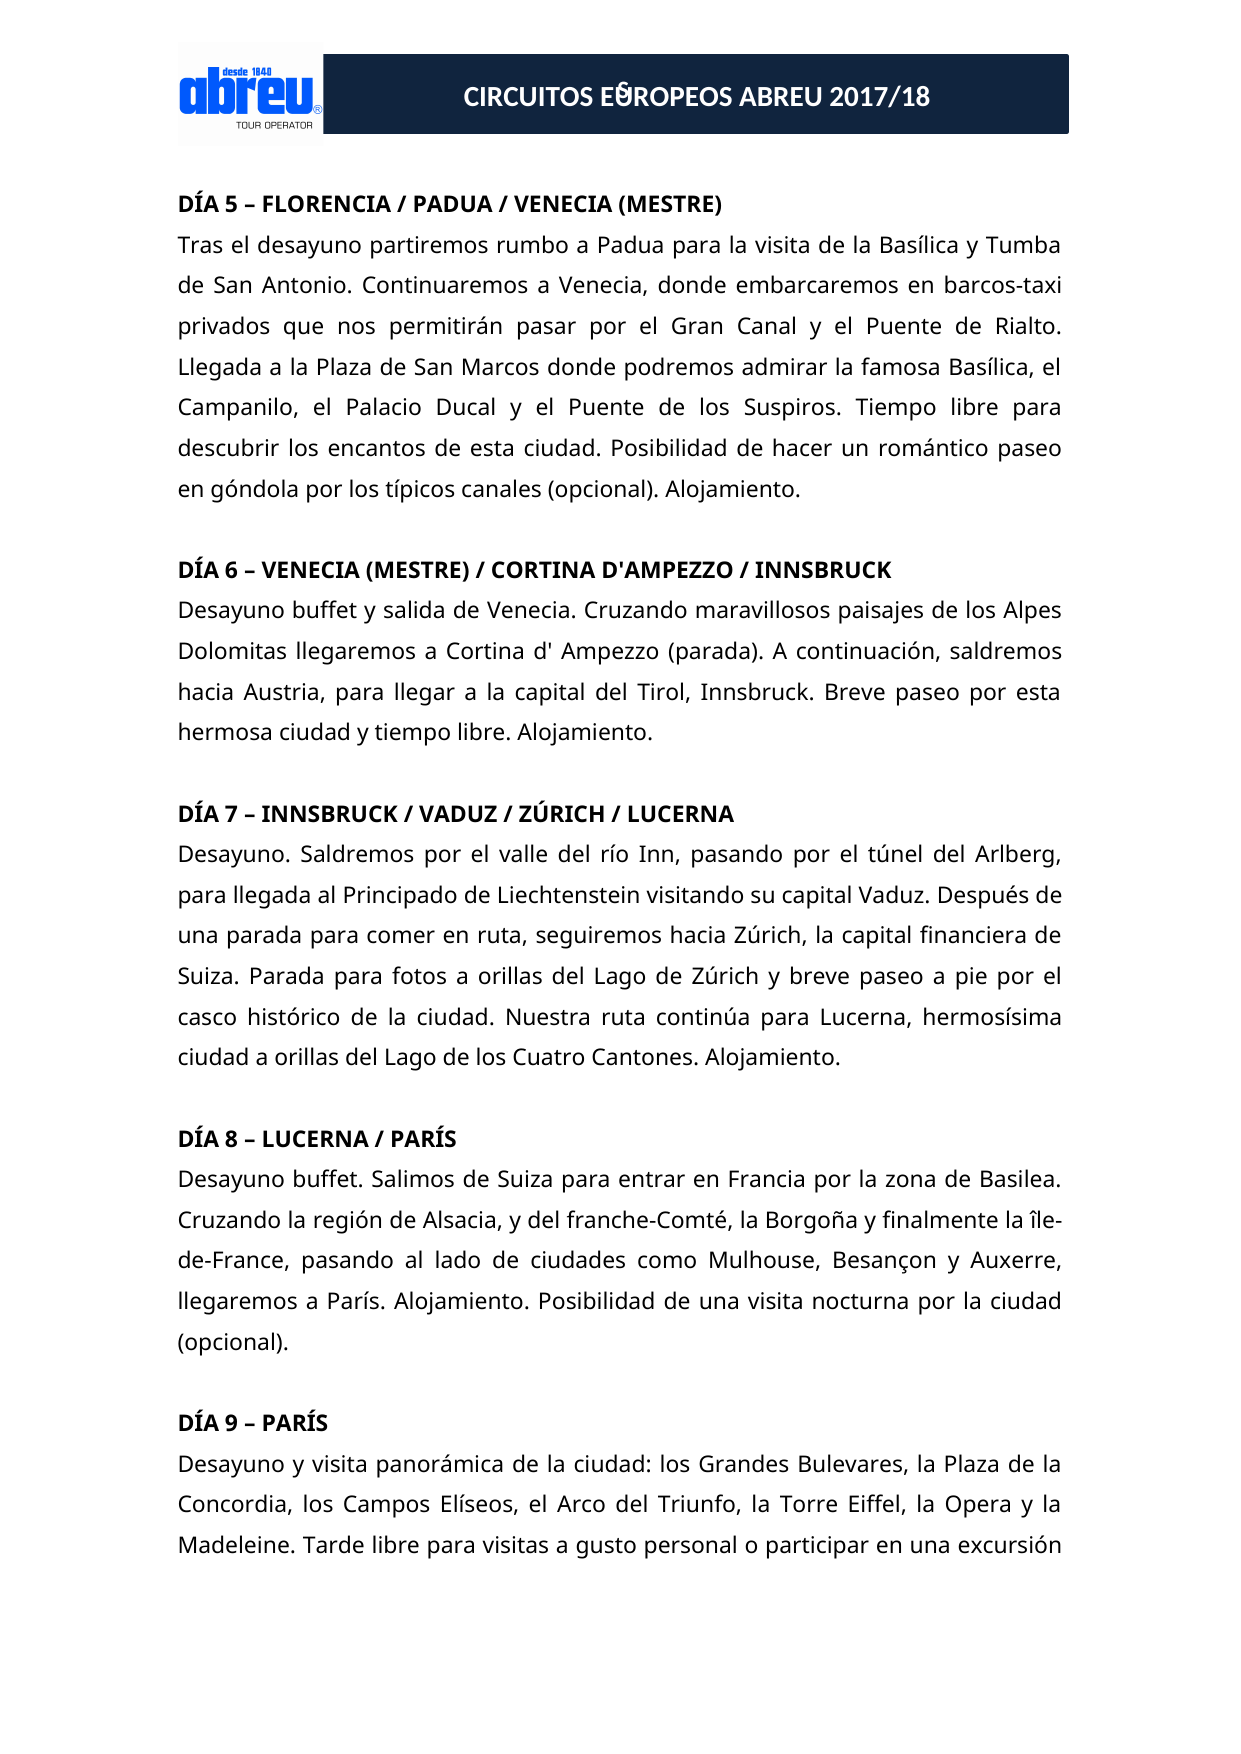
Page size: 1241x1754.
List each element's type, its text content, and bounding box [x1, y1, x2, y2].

text DÍA 8 – LUCERNA / PARÍS [177, 1082, 1063, 1154]
text DÍA 5 – FLORENCIA / PADUA / VENECIA (MESTRE) [177, 148, 1063, 219]
text Desayuno buffet. Salimos de Suiza para entrar en Francia por la zona de Basilea. Cruzando la región de Alsacia, y del franche-Comté, la Borgoña y finalmente la île-de-France, pasando al lado de ciudades como Mulhouse, Besançon y Auxerre, llegaremos a París. Alojamiento. Posibilidad de una visita nocturna por la ciudad (opcional). [177, 1163, 1063, 1357]
text Desayuno. Saldremos por el valle del río Inn, pasando por el túnel del Arlberg, para llegada al Principado de Liechtenstein visitando su capital Vaduz. Después de una parada para comer en ruta, seguiremos hacia Zúrich, la capital financiera de Suiza. Parada para fotos a orillas del Lago de Zúrich y breve paseo a pie por el casco histórico de la ciudad. Nuestra ruta continúa para Lucerna, hermosísima ciudad a orillas del Lago de los Cuatro Cantones. Alojamiento. [177, 838, 1063, 1073]
text DÍA 9 – PARÍS [177, 1366, 1063, 1438]
text DÍA 7 – INNSBRUCK / VADUZ / ZÚRICH / LUCERNA [177, 798, 1063, 829]
text Desayuno buffet y salida de Venecia. Cruzando maravillosos paisajes de los Alpes Dolomitas llegaremos a Cortina d' Ampezzo (parada). A continuación, saldremos hacia Austria, para llegar a la capital del Tirol, Innsbruck. Breve paseo por esta hermosa ciudad y tiempo libre. Alojamiento. [177, 594, 1063, 748]
picture [178, 42, 324, 146]
text DÍA 6 – VENECIA (MESTRE) / CORTINA D'AMPEZZO / INNSBRUCK [177, 513, 1063, 585]
text Tras el desayuno partiremos rumbo a Padua para la visita de la Basílica y Tumba de San Antonio. Continuaremos a Venecia, donde embarcaremos en barcos-taxi privados que nos permitirán pasar por el Gran Canal y el Puente de Rialto. Llegada a la Plaza de San Marcos donde podremos admirar la famosa Basílica, el Campanilo, el Palacio Ducal y el Puente de los Suspiros. Tiempo libre para descubrir los encantos de esta ciudad. Posibilidad de hacer un romántico paseo en góndola por los típicos canales (opcional). Alojamiento. [177, 229, 1063, 504]
